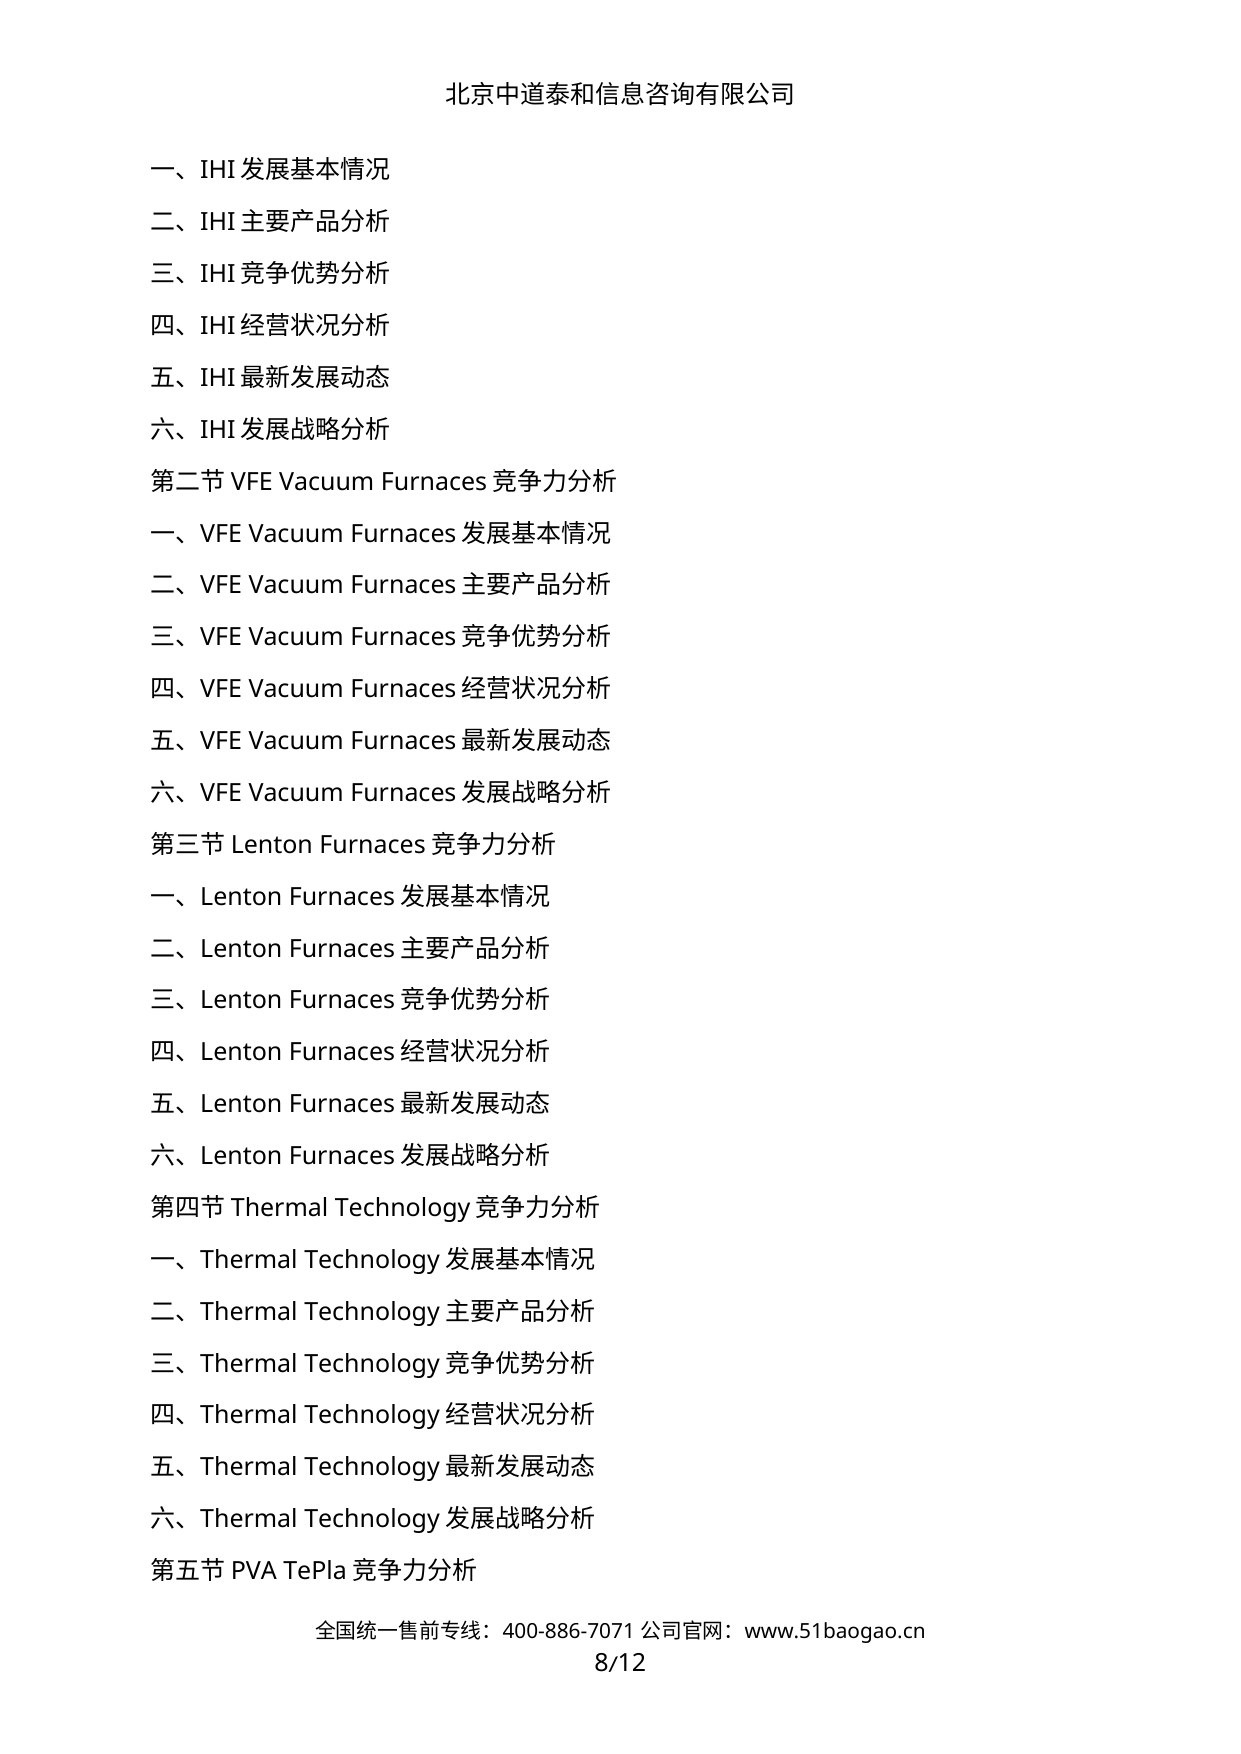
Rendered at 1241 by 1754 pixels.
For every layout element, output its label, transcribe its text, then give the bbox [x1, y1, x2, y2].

text 四、Lenton Furnaces经营状况分析 [150, 1032, 1090, 1068]
text 第五节 PVA TePla竞争力分析 [150, 1551, 1090, 1587]
text 二、Lenton Furnaces主要产品分析 [150, 928, 1090, 964]
text 一、IHI发展基本情况 [150, 150, 1090, 186]
text 第三节 Lenton Furnaces竞争力分析 [150, 824, 1090, 861]
text 二、IHI主要产品分析 [150, 202, 1090, 238]
text 四、Thermal Technology经营状况分析 [150, 1395, 1090, 1431]
text 五、IHI最新发展动态 [150, 357, 1090, 394]
text 六、IHI发展战略分析 [150, 409, 1090, 446]
text 一、VFE Vacuum Furnaces发展基本情况 [150, 513, 1090, 549]
text 四、IHI经营状况分析 [150, 306, 1090, 342]
text 第四节 Thermal Technology竞争力分析 [150, 1187, 1090, 1224]
text 五、VFE Vacuum Furnaces最新发展动态 [150, 721, 1090, 757]
text 三、Lenton Furnaces竞争优势分析 [150, 980, 1090, 1016]
text 三、VFE Vacuum Furnaces竞争优势分析 [150, 617, 1090, 653]
text 五、Thermal Technology最新发展动态 [150, 1447, 1090, 1483]
text 三、Thermal Technology竞争优势分析 [150, 1343, 1090, 1379]
text 四、VFE Vacuum Furnaces经营状况分析 [150, 669, 1090, 705]
text 六、Lenton Furnaces发展战略分析 [150, 1136, 1090, 1172]
text 二、Thermal Technology主要产品分析 [150, 1291, 1090, 1327]
text 二、VFE Vacuum Furnaces主要产品分析 [150, 565, 1090, 601]
text 六、Thermal Technology发展战略分析 [150, 1499, 1090, 1535]
text 六、VFE Vacuum Furnaces发展战略分析 [150, 772, 1090, 809]
text 一、Thermal Technology发展基本情况 [150, 1239, 1090, 1276]
text 三、IHI竞争优势分析 [150, 254, 1090, 290]
text 一、Lenton Furnaces发展基本情况 [150, 876, 1090, 912]
text 第二节 VFE Vacuum Furnaces竞争力分析 [150, 461, 1090, 497]
text 五、Lenton Furnaces最新发展动态 [150, 1084, 1090, 1120]
